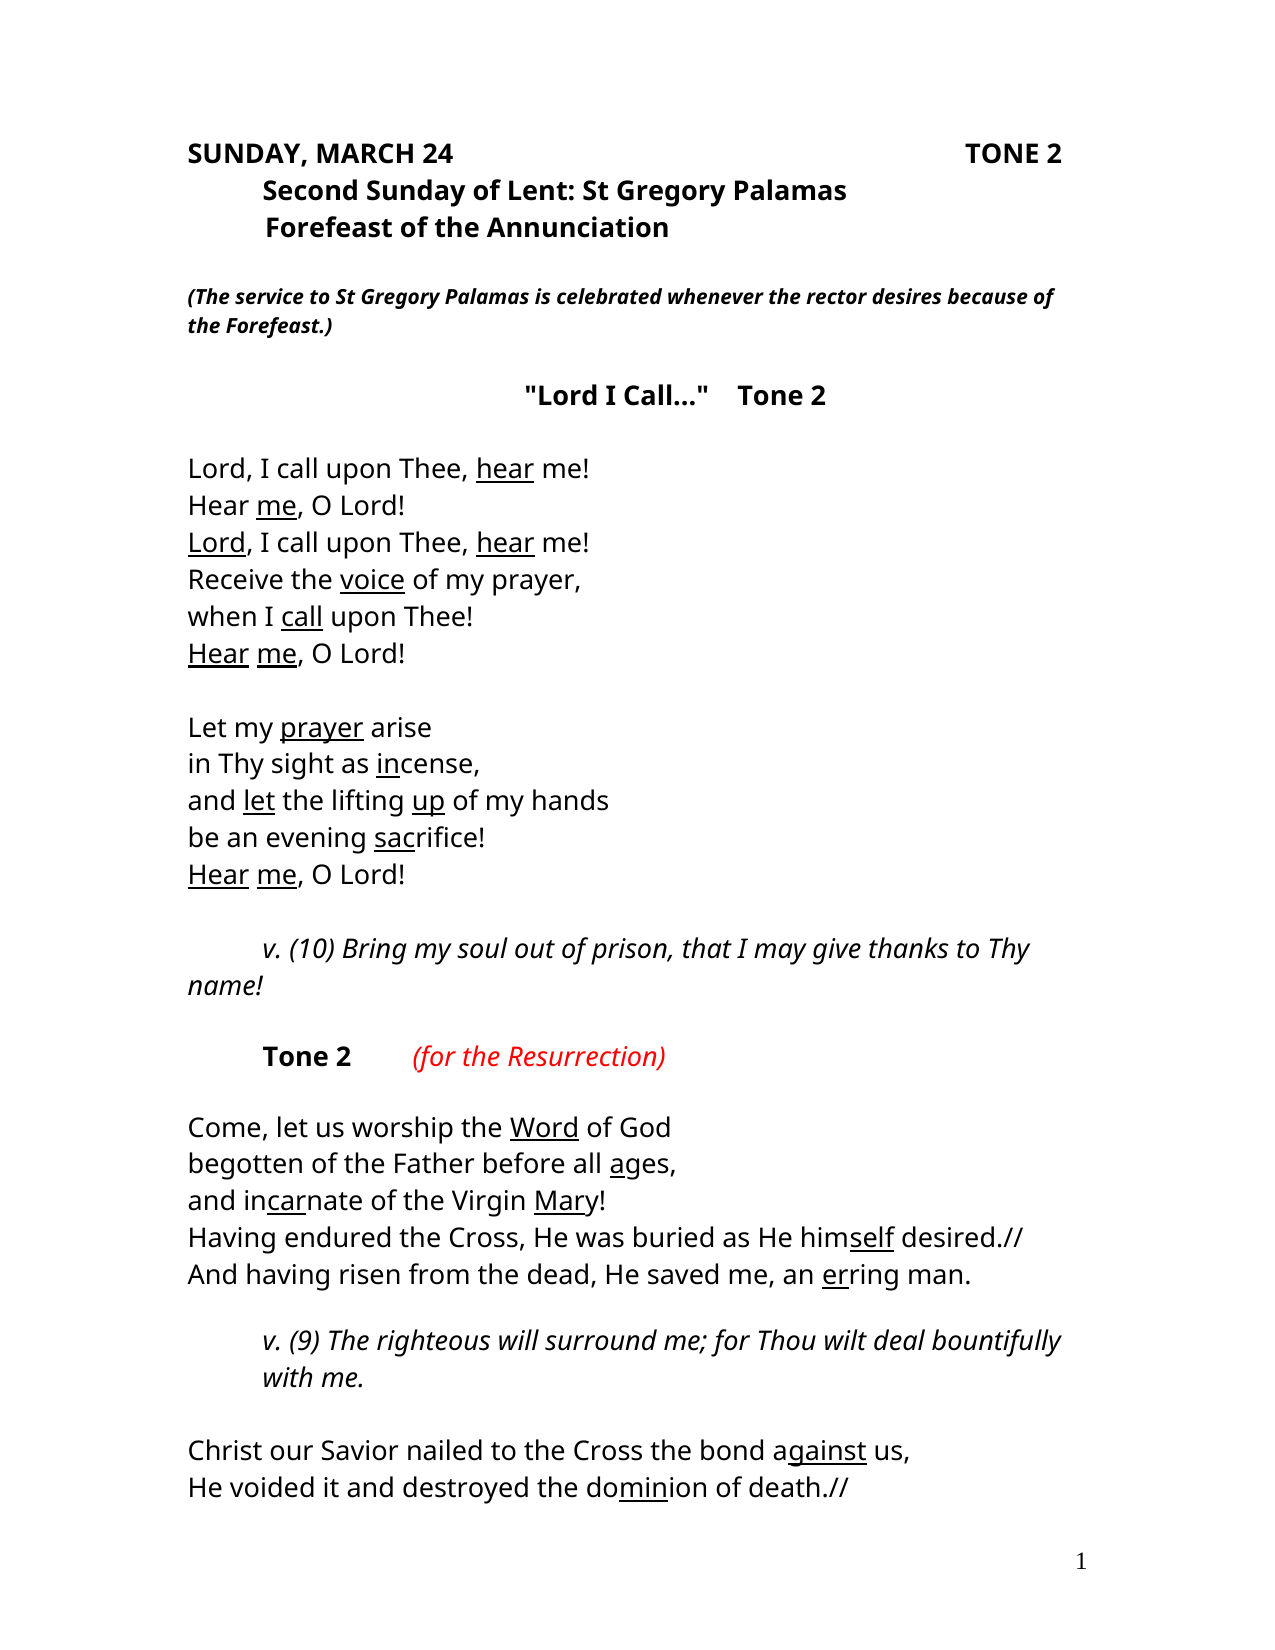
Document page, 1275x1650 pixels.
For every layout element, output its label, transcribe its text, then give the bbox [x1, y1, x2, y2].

text v. (9) The righteous will surround me; for Thou wilt deal bountifully with me. [262, 1321, 1087, 1395]
text be an evening sacrifice! [187, 819, 1087, 856]
text Hear me, O Lord! [187, 487, 1087, 524]
text Christ our Savior nailed to the Cross the bond against us, [187, 1432, 1087, 1469]
text begotten of the Father before all ages, [187, 1145, 1087, 1182]
text and incarnate of the Virgin Mary! [187, 1182, 1087, 1219]
text SUNDAY, MARCH 24 TONE 2 [187, 135, 1087, 172]
text And having risen from the dead, He saved me, an erring man. [187, 1256, 1087, 1292]
text Lord, I call upon Thee, hear me! [187, 450, 1087, 487]
text (The service to St Gregory Palamas is celebrated whenever the rector desires because of the Forefeast.) [187, 282, 1087, 339]
text when I call upon Thee! [187, 597, 1087, 634]
text "Lord I Call..." Tone 2 [262, 376, 1087, 413]
text Lord, I call upon Thee, hear me! [187, 524, 1087, 561]
text He voided it and destroyed the dominion of death.// [187, 1469, 1087, 1506]
text Receive the voice of my prayer, [187, 561, 1087, 597]
text and let the lifting up of my hands [187, 782, 1087, 819]
text Come, let us worship the Word of God [187, 1108, 1087, 1145]
text Hear me, O Lord! [187, 856, 1087, 892]
text Hear me, O Lord! [187, 634, 1087, 671]
text Second Sunday of Lent: St Gregory Palamas [262, 172, 1087, 209]
text v. (10) Bring my soul out of prison, that I may give thanks to Thy name! [187, 929, 1087, 1003]
text Let my prayer arise [187, 708, 1087, 745]
text Forefeast of the Annunciation [187, 209, 1087, 246]
text in Thy sight as incense, [187, 745, 1087, 782]
text Tone 2 (for the Resurrection) [187, 1037, 1087, 1074]
text Having endured the Cross, He was buried as He himself desired.// [187, 1219, 1087, 1256]
